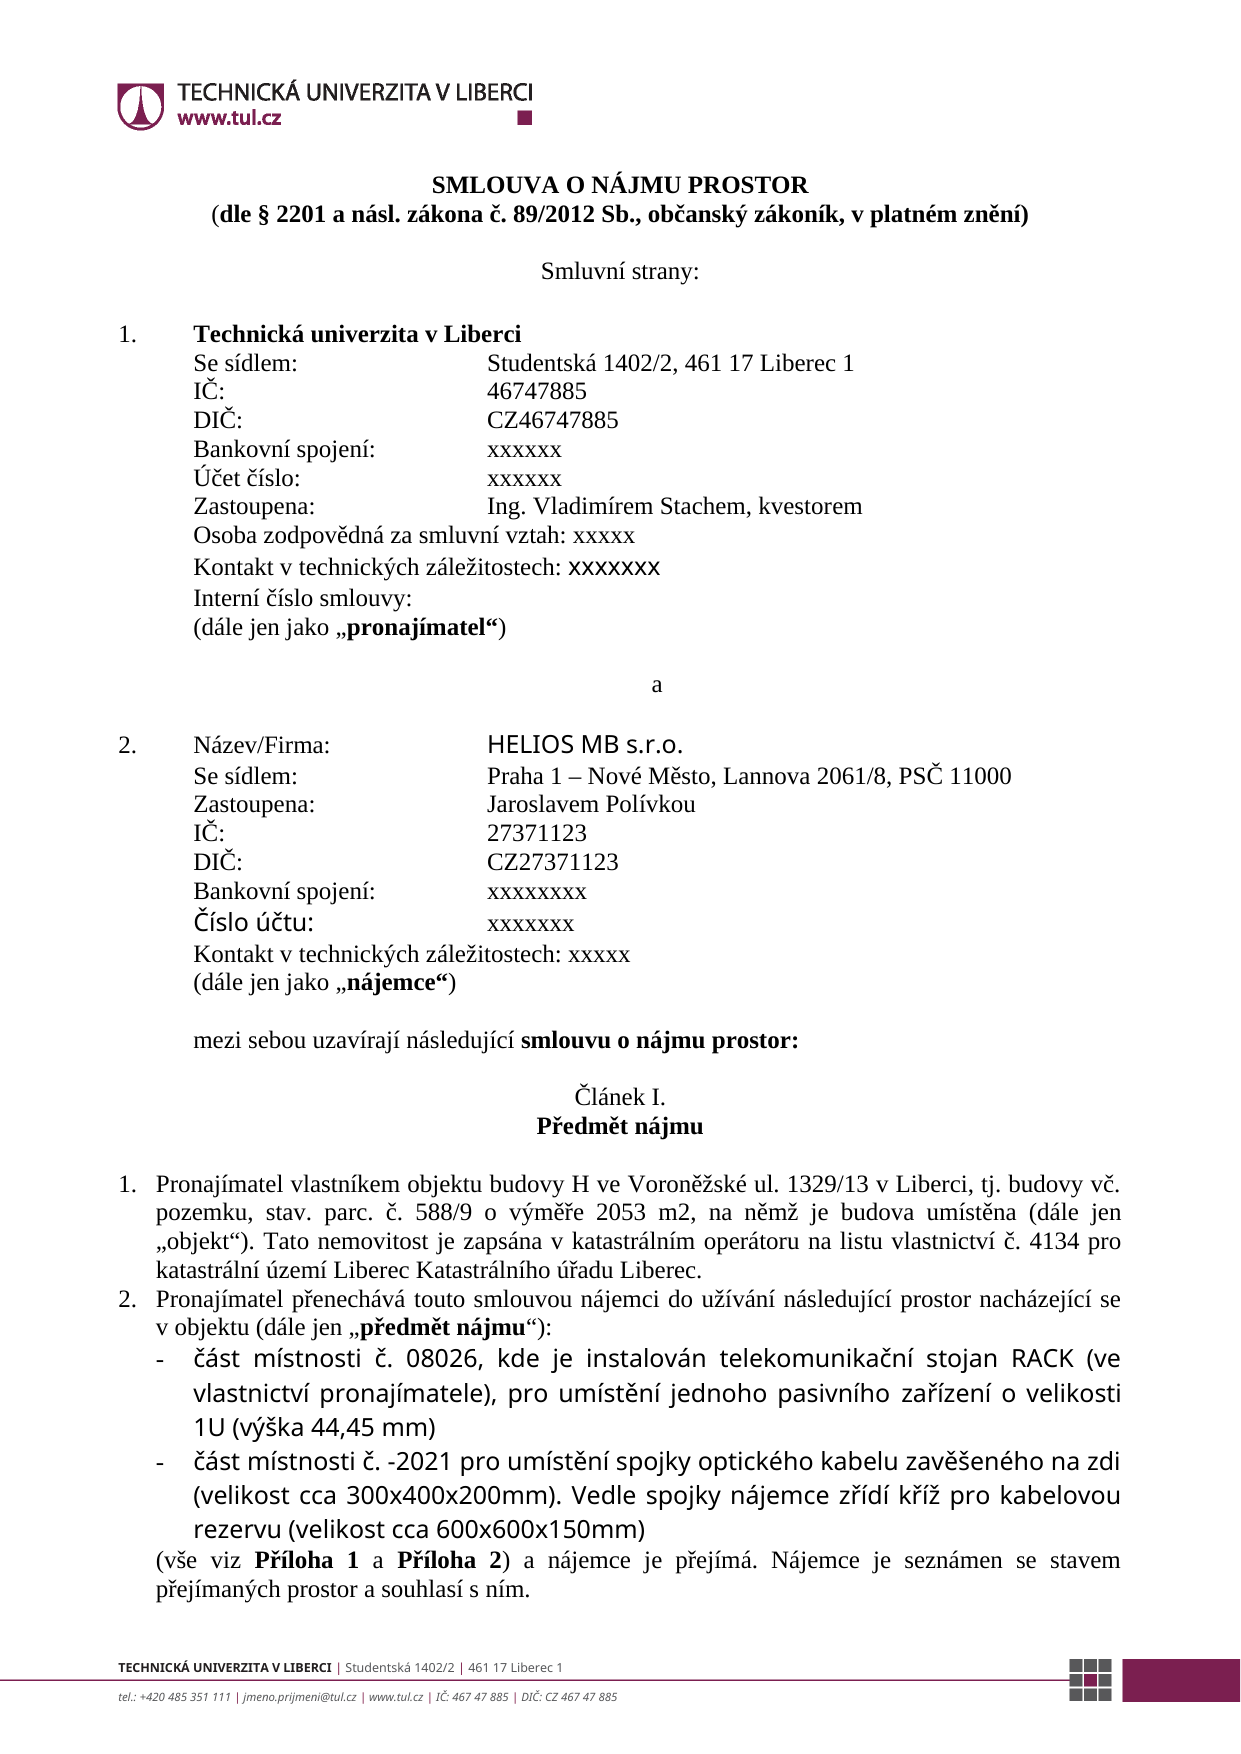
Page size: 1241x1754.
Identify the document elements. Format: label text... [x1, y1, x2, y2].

text Účet číslo: xxxxxx [118, 463, 1122, 491]
text mezi sebou uzavírají následující smlouvu o nájmu prostor: [118, 1025, 1122, 1054]
text Článek I. [118, 1082, 1122, 1111]
text DIČ: CZ46747885 [118, 405, 1122, 434]
text (vše viz Příloha 1 a Příloha 2) a nájemce je přejímá. Nájemce je seznámen se stavem přejímaných prostor a souhlasí s ním. [156, 1546, 1122, 1603]
text Interní číslo smlouvy: [118, 583, 1122, 612]
text Kontakt v technických záležitostech: xxxxx [193, 939, 1122, 967]
text (dále jen jako „pronajímatel“) [118, 612, 1122, 641]
text Smluvní strany: [118, 256, 1122, 285]
list část místnosti č. -2021 pro umístění spojky optického kabelu zavěšeného na zdi (velikost cca 300x400x200mm). Vedle spojky nájemce zřídí kříž pro kabelovou rezervu (velikost cca 600x600x150mm) [156, 1443, 1122, 1546]
list část místnosti č. 08026, kde je instalován telekomunikační stojan RACK (ve vlastnictví pronajímatele), pro umístění jednoho pasivního zařízení o velikosti 1U (výška 44,45 mm) [156, 1341, 1122, 1443]
text (dle § 2201 a násl. zákona č. 89/2012 Sb., občanský zákoník, v platném znění) [118, 199, 1122, 227]
text IČ: 46747885 [118, 376, 1122, 405]
text Zastoupena: Jaroslavem Polívkou IČ: 27371123 DIČ: CZ27371123 Bankovní spojení: xxxxxxxx Číslo účtu: xxxxxxx [193, 789, 1122, 939]
picture [0, 1659, 1241, 1743]
list Pronajímatel přenechává touto smlouvou nájemci do užívání následující prostor nacházející se v objektu (dále jen „předmět nájmu“): [118, 1284, 1122, 1341]
text Kontakt v technických záležitostech: xxxxxxx [118, 549, 1122, 583]
text Zastoupena: Ing. Vladimírem Stachem, kvestorem [118, 491, 1122, 520]
text Bankovní spojení: xxxxxx [118, 434, 1122, 463]
text Osoba zodpovědná za smluvní vztah: xxxxx [118, 520, 1122, 549]
text (dále jen jako „nájemce“) [193, 967, 1122, 996]
list Technická univerzita v Liberci [118, 319, 1122, 348]
picture [0, 0, 1241, 163]
text Se sídlem: Studentská 1402/2, 461 17 Liberec 1 [118, 348, 1122, 376]
text a [192, 669, 1122, 698]
list Pronajímatel vlastníkem objektu budovy H ve Voroněžské ul. 1329/13 v Liberci, tj. budovy vč. pozemku, stav. parc. č. 588/9 o výměře 2053 m2, na němž je budova umístěna (dále jen „objekt“). Tato nemovitost je zapsána v katastrálním operátoru na listu vlastnictví č. 4134 pro katastrální území Liberec Katastrálního úřadu Liberec. [118, 1169, 1122, 1284]
text Předmět nájmu [118, 1111, 1122, 1140]
list Název/Firma: HELIOS MB s.r.o. Se sídlem: Praha 1 – Nové Město, Lannova 2061/8, PSČ 11000 [118, 727, 1122, 789]
title SMLOUVA O NÁJMU PROSTOR [118, 170, 1122, 199]
